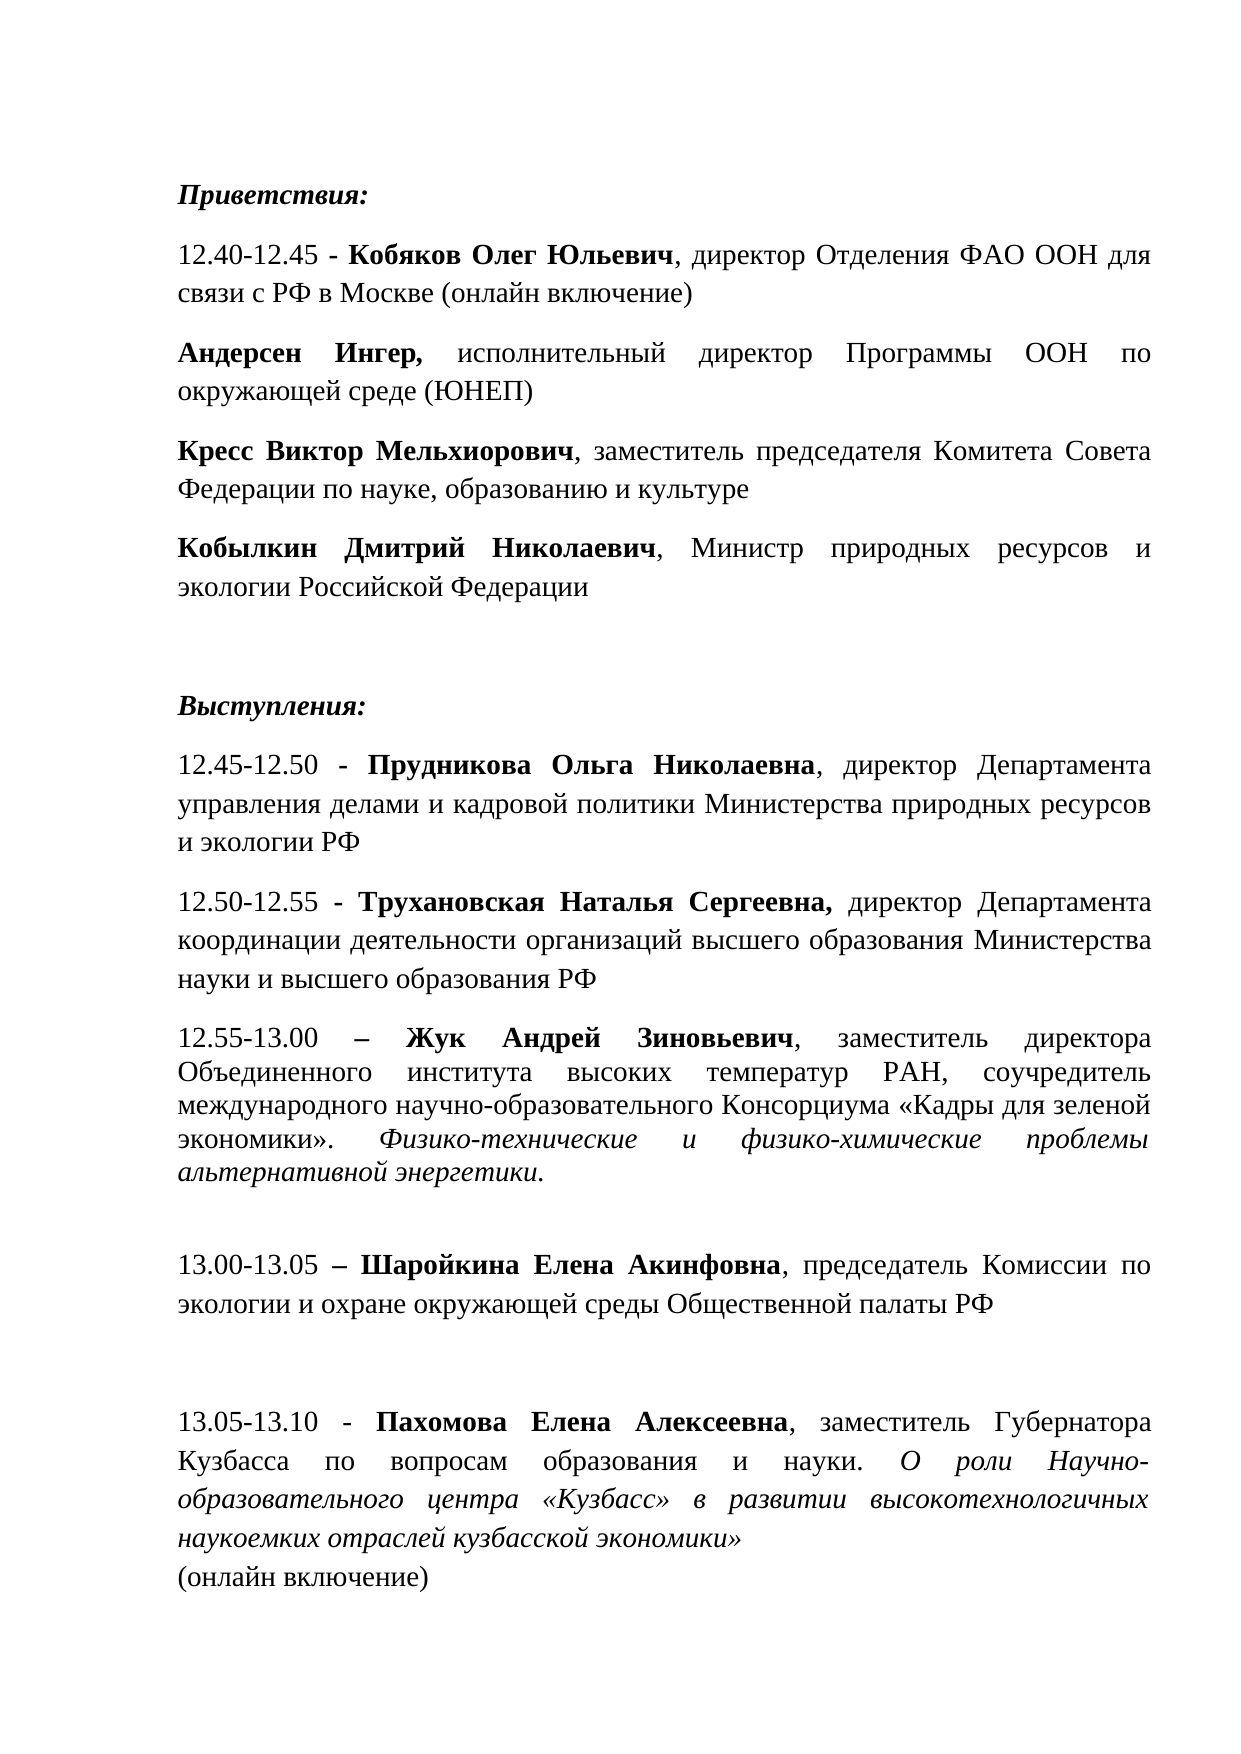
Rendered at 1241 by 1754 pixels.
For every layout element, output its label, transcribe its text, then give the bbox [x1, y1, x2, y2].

text 12.50-12.55 - Трухановская Наталья Сергеевна, директор Департамента координации деятельности организаций высшего образования Министерства науки и высшего образования РФ [177, 884, 1152, 994]
text 12.40-12.45 - Кобяков Олег Юльевич, директор Отделения ФАО ООН для связи с РФ в Москве (онлайн включение) [177, 237, 1152, 309]
text 13.05-13.10 - Пахомова Елена Алексеевна, заместитель Губернатора Кузбасса по вопросам образования и науки. О роли Научно-образовательного центра «Кузбасс» в развитии высокотехнологичных наукоемких отраслей кузбасской экономики» [177, 1404, 1152, 1554]
text Приветствия: [177, 177, 1152, 211]
text 12.55-13.00 – Жук Андрей Зиновьевич, заместитель директора Объединенного института высоких температур РАН, соучредитель международного научно-образовательного Консорциума «Кадры для зеленой экономики». Физико-технические и физико-химические проблемы альтернативной энергетики. [177, 1020, 1152, 1188]
text (онлайн включение) [177, 1559, 1152, 1592]
text Выступления: [177, 688, 1152, 721]
text Андерсен Ингер, исполнительный директор Программы ООН по окружающей среде (ЮНЕП) [177, 335, 1152, 407]
text Кресс Виктор Мельхиорович, заместитель председателя Комитета Совета Федерации по науке, образованию и культуре [177, 433, 1152, 505]
text 13.00-13.05 – Шаройкина Елена Акинфовна, председатель Комиссии по экологии и охране окружающей среды Общественной палаты РФ [177, 1247, 1152, 1319]
text 12.45-12.50 - Прудникова Ольга Николаевна, директор Департамента управления делами и кадровой политики Министерства природных ресурсов и экологии РФ [177, 747, 1152, 858]
text Кобылкин Дмитрий Николаевич, Министр природных ресурсов и экологии Российской Федерации [177, 531, 1152, 603]
